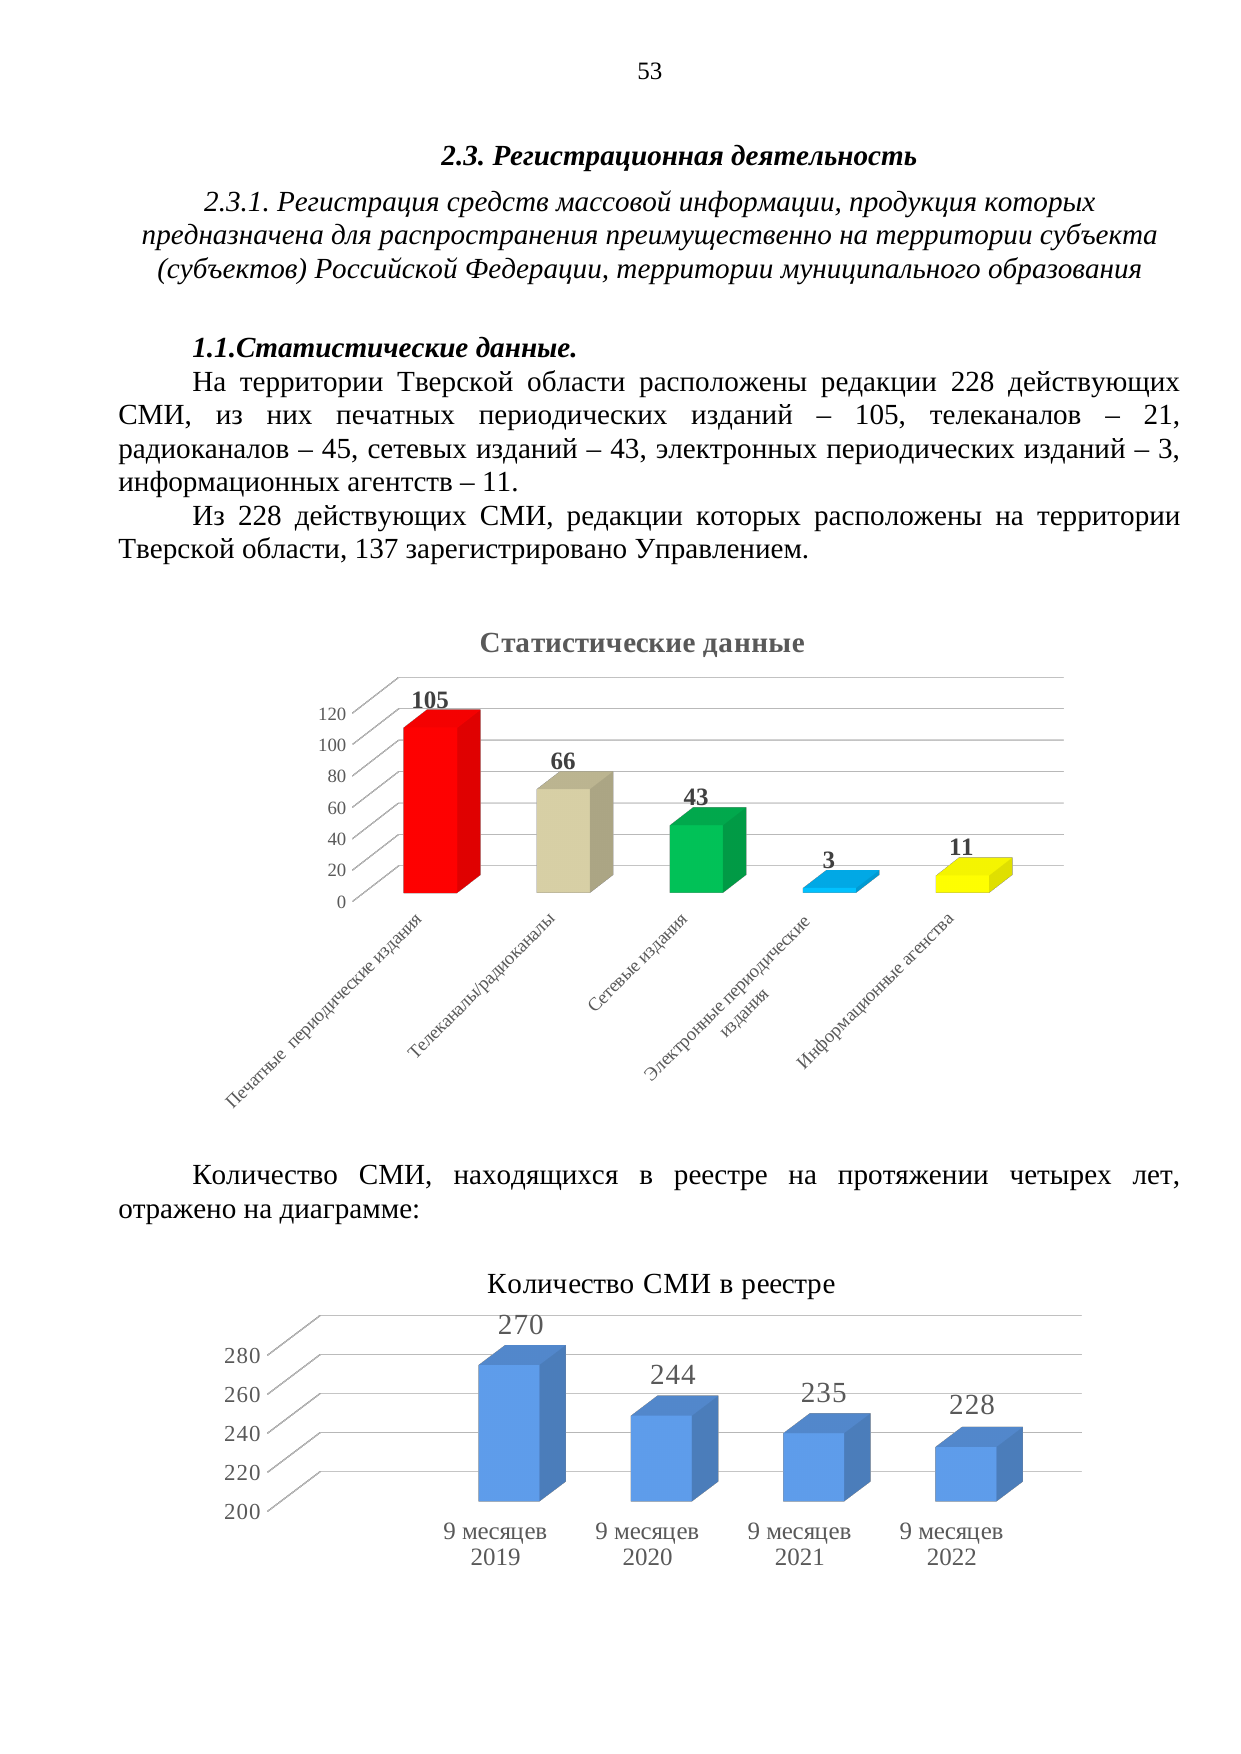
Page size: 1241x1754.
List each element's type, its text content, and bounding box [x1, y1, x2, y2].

text 2.3.1. Регистрация средств массовой информации, продукция которых предназначена для распространения преимущественно на территории субъекта (субъектов) Российской Федерации, территории муниципального образования [118, 184, 1181, 284]
text 1.1.Статистические данные. [118, 330, 1181, 364]
text Из 228 действующих СМИ, редакции которых расположены на территории Тверской области, 137 зарегистрировано Управлением. [118, 498, 1181, 565]
text Количество СМИ, находящихся в реестре на протяжении четырех лет, отражено на диаграмме: [118, 1157, 1181, 1224]
text 2.3. Регистрационная деятельность [118, 138, 1181, 171]
text На территории Тверской области расположены редакции 228 действующих СМИ, из них печатных периодических изданий – 105, телеканалов – 21, радиоканалов – 45, сетевых изданий – 43, электронных периодических изданий – 3, информационных агентств – 11. [118, 364, 1181, 498]
